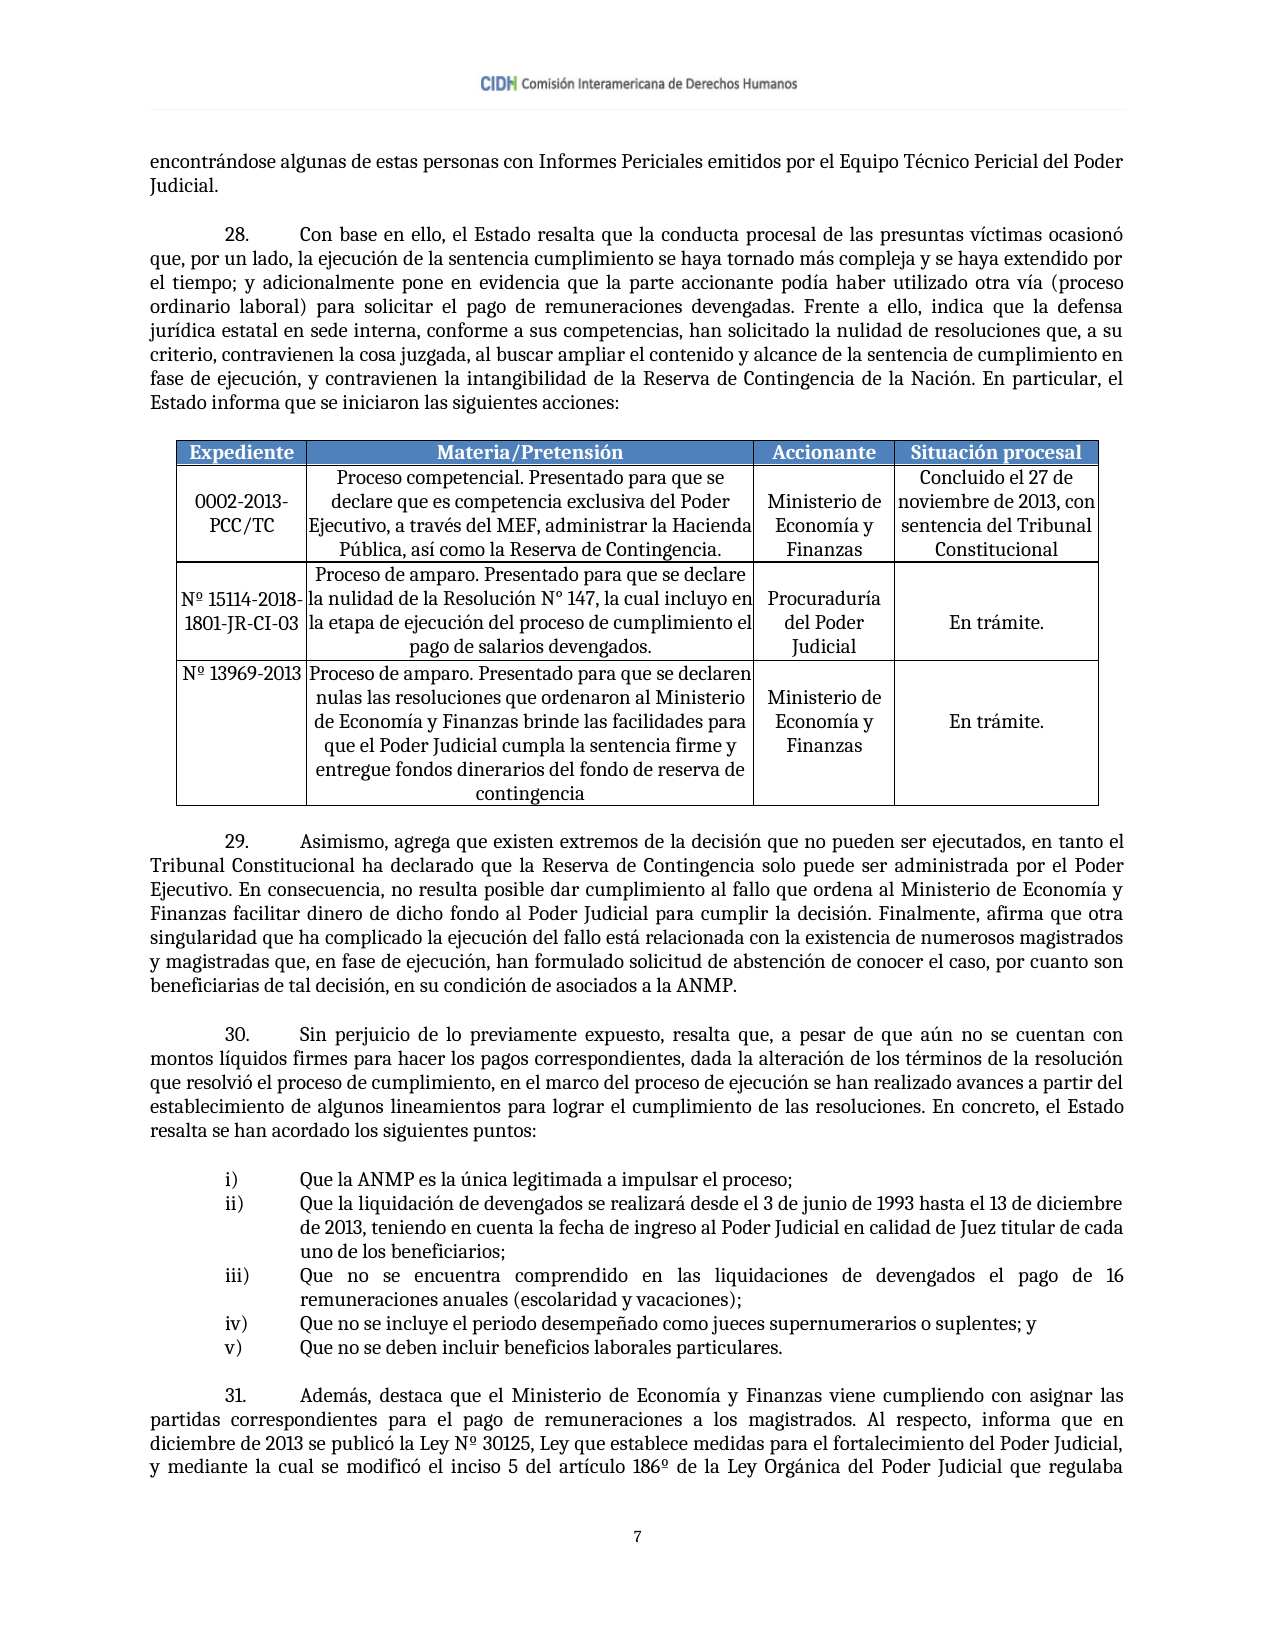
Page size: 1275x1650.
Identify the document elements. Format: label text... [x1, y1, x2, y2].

table_header Accionante [754, 441, 894, 464]
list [150, 1383, 1125, 1479]
table_cell Proceso de amparo. Presentado para que se declaren nulas las resoluciones que ordenaron al Ministerio de Economía y Finanzas brinde las facilidades para que el Poder Judicial cumpla la sentencia firme y entregue fondos dinerarios del fondo de reserva de contingencia [307, 661, 753, 805]
table_cell Nº 13969-2013 [177, 661, 306, 805]
list ii) Que la liquidación de devengados se realizará desde el 3 de junio de 1993 hasta el 13 de diciembre de 2013, teniendo en cuenta la fecha de ingreso al Poder Judicial en calidad de Juez titular de cada uno de los beneficiarios; [225, 1192, 1125, 1263]
list v) Que no se deben incluir beneficios laborales particulares. [225, 1335, 1125, 1359]
table_cell Concluido el 27 de noviembre de 2013, con sentencia del Tribunal Constitucional [895, 466, 1098, 561]
table_cell Procuraduría del Poder Judicial [754, 563, 894, 660]
table_header Situación procesal [895, 441, 1098, 464]
table_cell Ministerio de Economía y Finanzas [754, 466, 894, 561]
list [150, 150, 1125, 198]
table_header Expediente [177, 441, 306, 464]
list Con base en ello, el Estado resalta que la conducta procesal de las presuntas víctimas ocasionó que, por un lado, la ejecución de la sentencia cumplimiento se haya tornado más compleja y se haya extendido por el tiempo; y adicionalmente pone en evidencia que la parte accionante podía haber utilizado otra vía (proceso ordinario laboral) para solicitar el pago de remuneraciones devengadas. Frente a ello, indica que la defensa jurídica estatal en sede interna, conforme a sus competencias, han solicitado la nulidad de resoluciones que, a su criterio, contravienen la cosa juzgada, al buscar ampliar el contenido y alcance de la sentencia de cumplimiento en fase de ejecución, y contravienen la intangibilidad de la Reserva de Contingencia de la Nación. En particular, el Estado informa que se iniciaron las siguientes acciones: [150, 223, 1125, 414]
table_cell Ministerio de Economía y Finanzas [754, 661, 894, 805]
table_cell Nº 15114-2018-1801-JR-CI-03 [177, 563, 306, 660]
picture [475, 75, 800, 93]
table_cell En trámite. [895, 661, 1098, 805]
list iii) Que no se encuentra comprendido en las liquidaciones de devengados el pago de 16 remuneraciones anuales (escolaridad y vacaciones); [225, 1263, 1125, 1311]
list Asimismo, agrega que existen extremos de la decisión que no pueden ser ejecutados, en tanto el Tribunal Constitucional ha declarado que la Reserva de Contingencia solo puede ser administrada por el Poder Ejecutivo. En consecuencia, no resulta posible dar cumplimiento al fallo que ordena al Ministerio de Economía y Finanzas facilitar dinero de dicho fondo al Poder Judicial para cumplir la decisión. Finalmente, afirma que otra singularidad que ha complicado la ejecución del fallo está relacionada con la existencia de numerosos magistrados y magistradas que, en fase de ejecución, han formulado solicitud de abstención de conocer el caso, por cuanto son beneficiarias de tal decisión, en su condición de asociados a la ANMP. [150, 830, 1125, 998]
list i) Que la ANMP es la única legitimada a impulsar el proceso; [225, 1168, 1125, 1192]
table_cell 0002-2013-PCC/TC [177, 466, 306, 561]
table_cell En trámite. [895, 563, 1098, 660]
list Sin perjuicio de lo previamente expuesto, resalta que, a pesar de que aún no se cuentan con montos líquidos firmes para hacer los pagos correspondientes, dada la alteración de los términos de la resolución que resolvió el proceso de cumplimiento, en el marco del proceso de ejecución se han realizado avances a partir del establecimiento de algunos lineamientos para lograr el cumplimiento de las resoluciones. En concreto, el Estado resalta se han acordado los siguientes puntos: [150, 1023, 1125, 1143]
table_cell Proceso competencial. Presentado para que se declare que es competencia exclusiva del Poder Ejecutivo, a través del MEF, administrar la Hacienda Pública, así como la Reserva de Contingencia. [307, 466, 753, 561]
table_cell Proceso de amparo. Presentado para que se declare la nulidad de la Resolución N° 147, la cual incluyo en la etapa de ejecución del proceso de cumplimiento el pago de salarios devengados. [307, 563, 753, 660]
list iv) Que no se incluye el periodo desempeñado como jueces supernumerarios o suplentes; y [225, 1311, 1125, 1335]
table_header Materia/Pretensión [307, 441, 753, 464]
